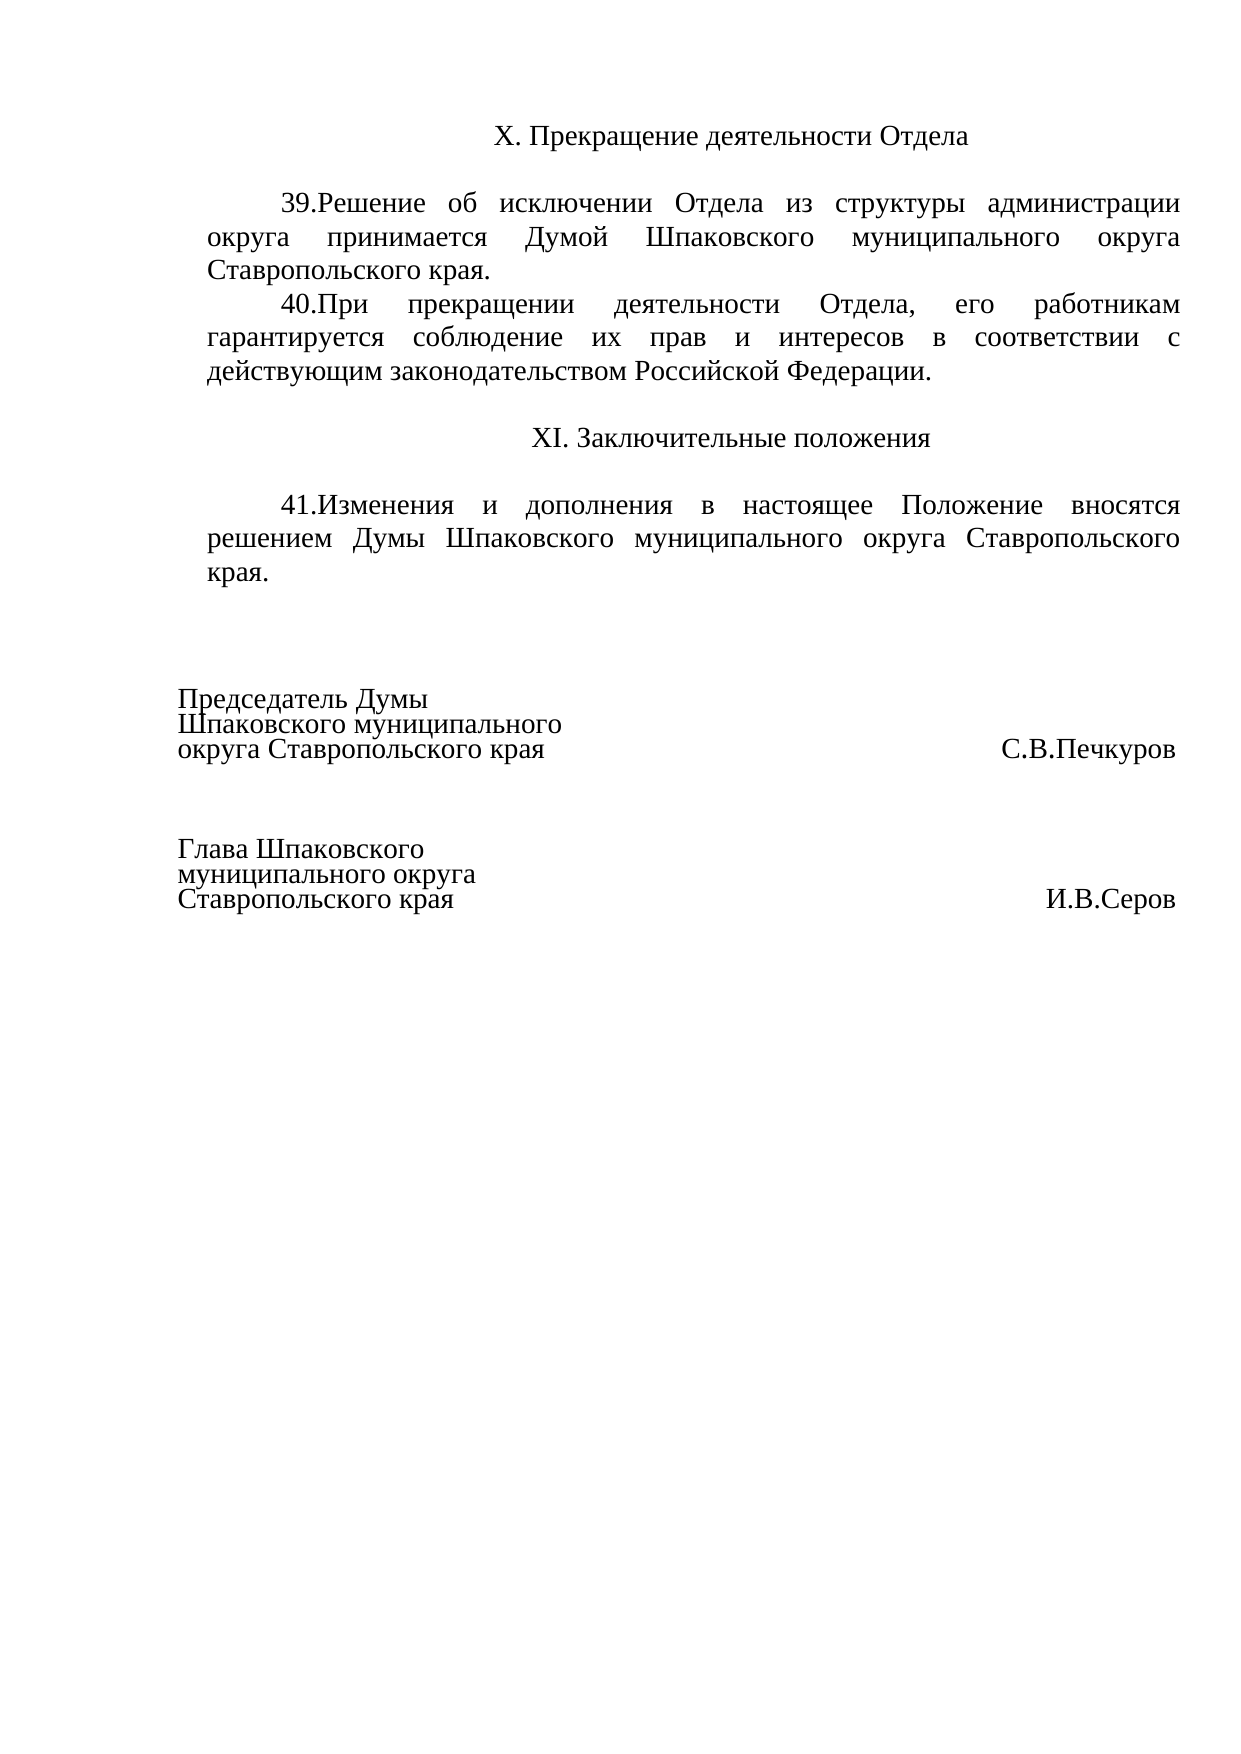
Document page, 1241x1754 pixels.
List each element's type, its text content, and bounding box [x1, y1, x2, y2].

text 39.Решение об исключении Отдела из структуры администрации округа принимается Думой Шпаковского муниципального округа Ставропольского края. [207, 185, 1181, 286]
text 41.Изменения и дополнения в настоящее Положение вносятся решением Думы Шпаковского муниципального округа Ставропольского края. [207, 487, 1181, 588]
text Председатель Думы [177, 688, 1181, 713]
text округа Ставропольского края С.В.Печкуров [177, 738, 1181, 763]
text Глава Шпаковского [177, 838, 1181, 863]
text X. Прекращение деятельности Отдела [207, 118, 1181, 152]
text XI. Заключительные положения [207, 420, 1181, 453]
text муниципального округа [177, 863, 1181, 888]
text Шпаковского муниципального [177, 713, 1181, 738]
text Ставропольского края И.В.Серов [177, 888, 1181, 913]
text 40.При прекращении деятельности Отдела, его работникам гарантируется соблюдение их прав и интересов в соответствии с действующим законодательством Российской Федерации. [207, 286, 1181, 386]
